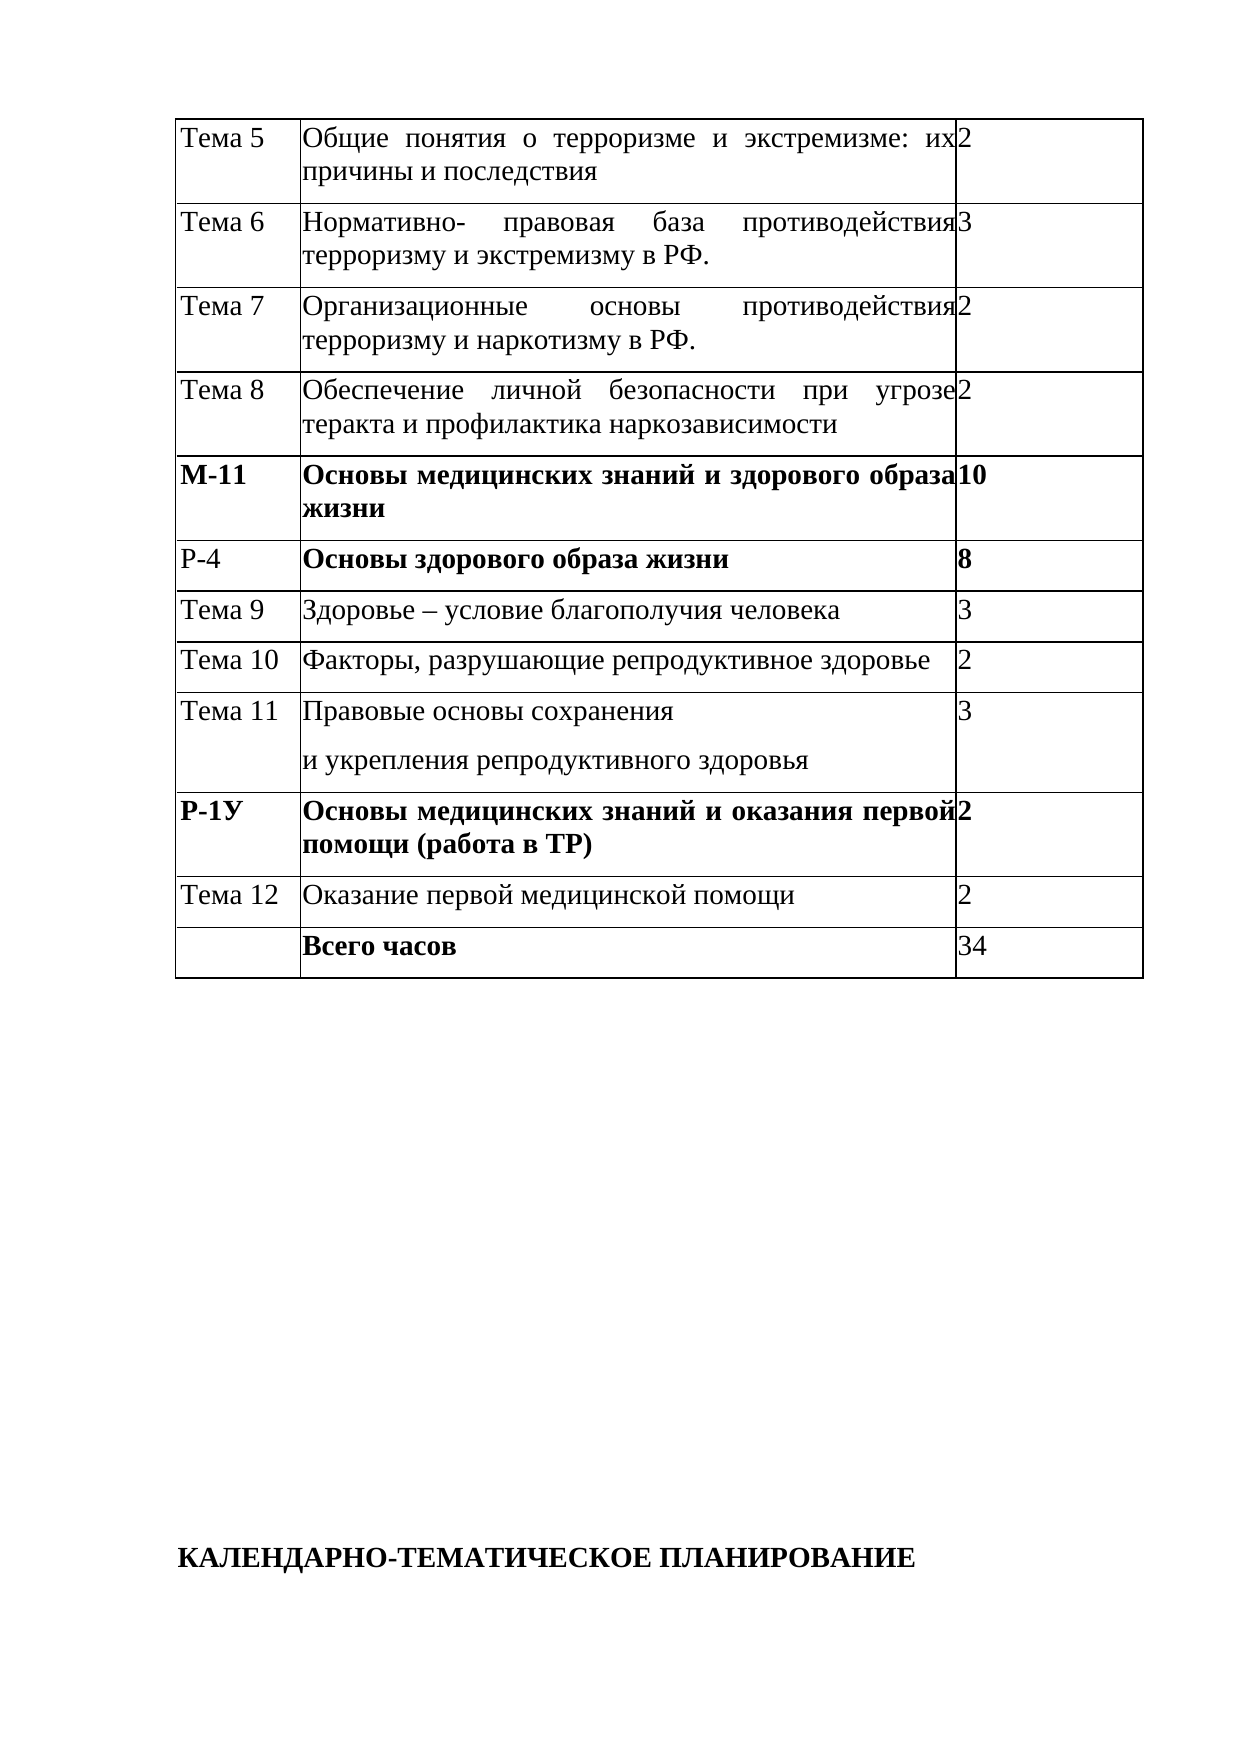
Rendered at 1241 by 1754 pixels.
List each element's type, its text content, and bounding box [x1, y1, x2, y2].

table_cell Р-1У [176, 793, 300, 876]
table_cell 2 [957, 643, 1142, 692]
table_cell Основы медицинских знаний и здорового образа жизни [301, 457, 955, 539]
table_cell Основы здорового образа жизни [301, 541, 955, 590]
table_cell Тема 11 [176, 693, 300, 792]
table_cell Тема 6 [176, 204, 300, 287]
table_cell Тема 12 [176, 877, 300, 927]
table_cell 3 [957, 204, 1142, 287]
table_cell [176, 928, 300, 977]
table_cell 10 [957, 457, 1142, 539]
table_cell Правовые основы сохранения и укрепления репродуктивного здоровья [301, 693, 955, 792]
table_cell Обеспечение личной безопасности при угрозе теракта и профилактика наркозависимости [301, 373, 955, 455]
table_cell Нормативно- правовая база противодействия терроризму и экстремизму в РФ. [301, 204, 955, 287]
table_cell Основы медицинских знаний и оказания первой помощи (работа в ТР) [301, 793, 955, 876]
table_cell 2 [957, 793, 1142, 876]
table_cell Организационные основы противодействия терроризму и наркотизму в РФ. [301, 288, 955, 371]
table_cell Тема 9 [176, 591, 300, 641]
table_cell Факторы, разрушающие репродуктивное здоровье [301, 643, 955, 692]
table_cell 3 [957, 592, 1142, 641]
table_cell 3 [957, 693, 1142, 792]
table_cell Оказание первой медицинской помощи [301, 877, 955, 927]
table_cell 2 [957, 288, 1142, 371]
table_cell 8 [957, 541, 1142, 590]
text КАЛЕНДАРНО-ТЕМАТИЧЕСКОЕ ПЛАНИРОВАНИЕ [177, 1540, 1093, 1574]
table_cell Здоровье – условие благополучия человека [301, 592, 955, 641]
table_cell 2 [957, 120, 1142, 202]
table_cell Тема 7 [176, 288, 300, 371]
table_cell 2 [957, 373, 1142, 455]
table_cell Общие понятия о терроризме и экстремизме: их причины и последствия [301, 120, 955, 202]
table_cell М-11 [176, 456, 300, 539]
table_cell 34 [957, 928, 1142, 977]
table_cell Тема 5 [176, 120, 300, 202]
table_cell Тема 10 [176, 642, 300, 692]
table_cell Р-4 [176, 541, 300, 590]
table_cell Тема 8 [176, 372, 300, 455]
table_cell Всего часов [301, 928, 955, 977]
table_cell 2 [957, 877, 1142, 927]
